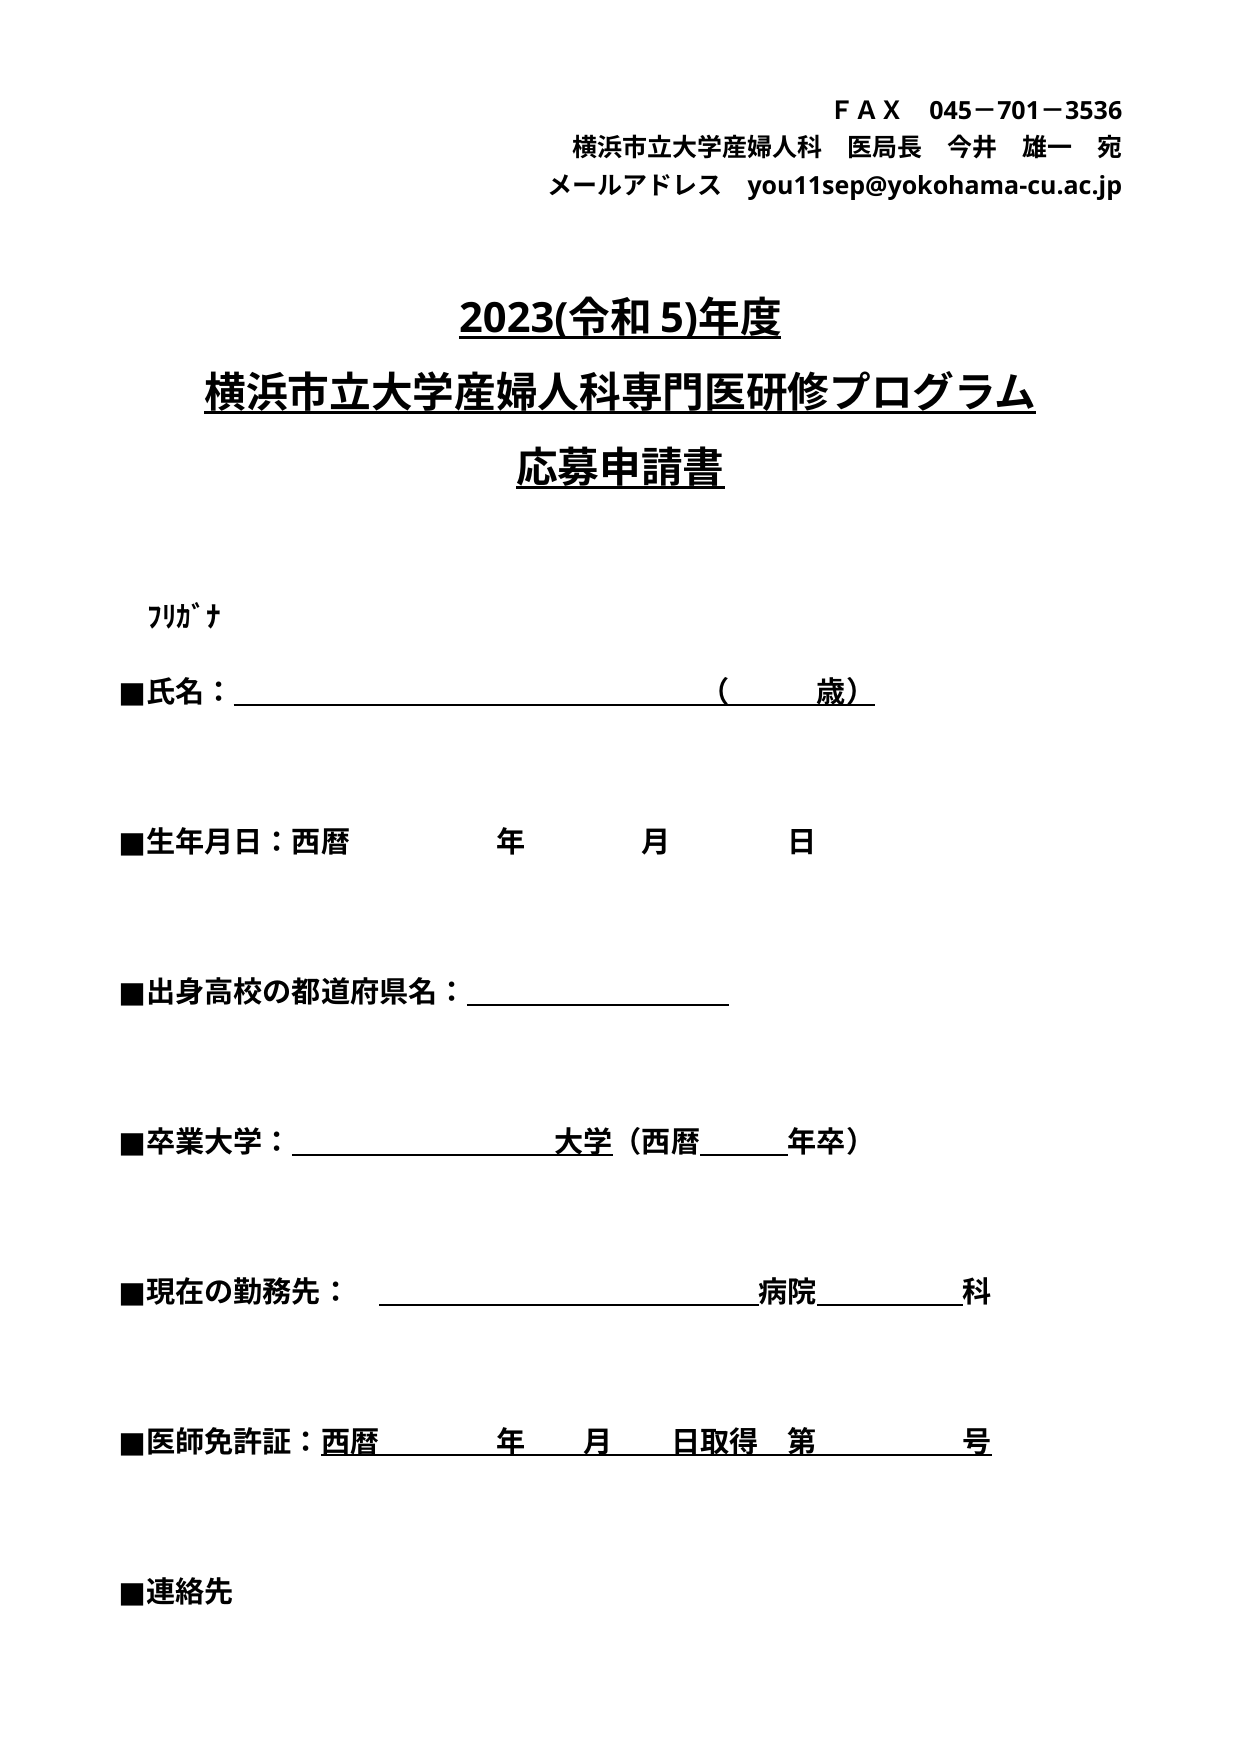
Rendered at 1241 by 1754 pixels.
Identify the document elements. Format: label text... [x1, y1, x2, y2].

text ﾌﾘｶﾞﾅ [118, 577, 1122, 652]
text メールアドレス you11sep@yokohama-cu.ac.jp [118, 164, 1122, 202]
text ■出身高校の都道府県名： [118, 952, 1122, 1027]
text 応募申請書 [118, 427, 1122, 502]
text ■氏名： （ 歳） [118, 652, 1122, 727]
text ■現在の勤務先： 病院 科 [118, 1252, 1122, 1327]
text ■医師免許証：西暦 年 月 日取得 第 号 [118, 1402, 1122, 1477]
text 横浜市立大学産婦人科 医局長 今井 雄一 宛 [118, 127, 1122, 164]
text 2023(令和5)年度 [118, 277, 1122, 352]
text ＦＡＸ 045－701－3536 [118, 89, 1122, 127]
text ■卒業大学： 大学（西暦 年卒） [118, 1102, 1122, 1177]
text 横浜市立大学産婦人科専門医研修プログラム [118, 352, 1122, 427]
text ■生年月日：西暦 年 月 日 [118, 802, 1122, 877]
text ■連絡先 [118, 1552, 1122, 1627]
